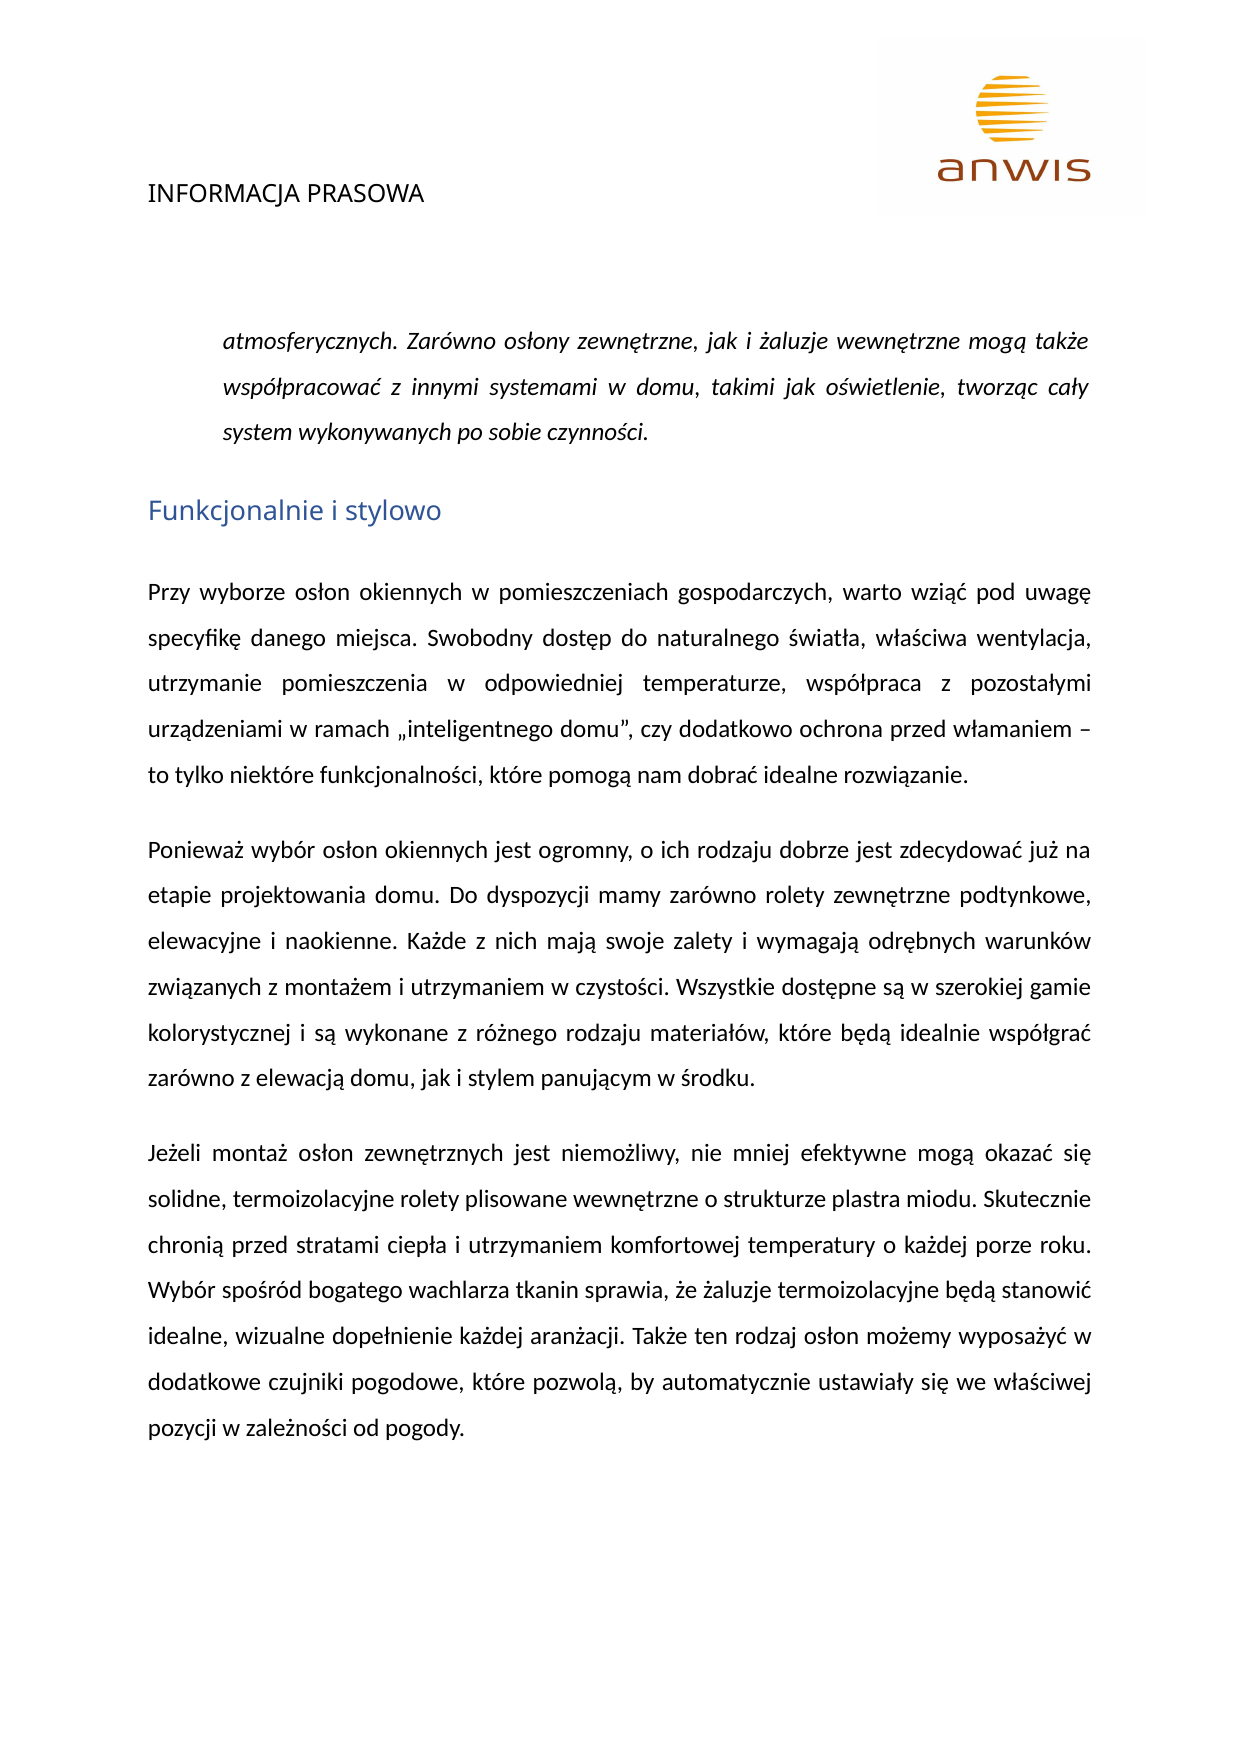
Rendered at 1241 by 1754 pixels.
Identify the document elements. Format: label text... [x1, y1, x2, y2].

text Jeżeli montaż osłon zewnętrznych jest niemożliwy, nie mniej efektywne mogą okazać się solidne, termoizolacyjne rolety plisowane wewnętrzne o strukturze plastra miodu. Skutecznie chronią przed stratami ciepła i utrzymaniem komfortowej temperatury o każdej porze roku. Wybór spośród bogatego wachlarza tkanin sprawia, że żaluzje termoizolacyjne będą stanowić idealne, wizualne dopełnienie każdej aranżacji. Także ten rodzaj osłon możemy wyposażyć w dodatkowe czujniki pogodowe, które pozwolą, by automatycznie ustawiały się we właściwej pozycji w zależności od pogody. [148, 1137, 1092, 1442]
subtitle Funkcjonalnie i stylowo [148, 491, 1092, 528]
picture [877, 37, 1146, 216]
text Przy wyborze osłon okiennych w pomieszczeniach gospodarczych, warto wziąć pod uwagę specyfikę danego miejsca. Swobodny dostęp do naturalnego światła, właściwa wentylacja, utrzymanie pomieszczenia w odpowiedniej temperaturze, współpraca z pozostałymi urządzeniami w ramach „inteligentnego domu”, czy dodatkowo ochrona przed włamaniem – to tylko niektóre funkcjonalności, które pomogą nam dobrać idealne rozwiązanie. [148, 576, 1092, 789]
text Ponieważ wybór osłon okiennych jest ogromny, o ich rodzaju dobrze jest zdecydować już na etapie projektowania domu. Do dyspozycji mamy zarówno rolety zewnętrzne podtynkowe, elewacyjne i naokienne. Każde z nich mają swoje zalety i wymagają odrębnych warunków związanych z montażem i utrzymaniem w czystości. Wszystkie dostępne są w szerokiej gamie kolorystycznej i są wykonane z różnego rodzaju materiałów, które będą idealnie współgrać zarówno z elewacją domu, jak i stylem panującym w środku. [148, 834, 1092, 1093]
